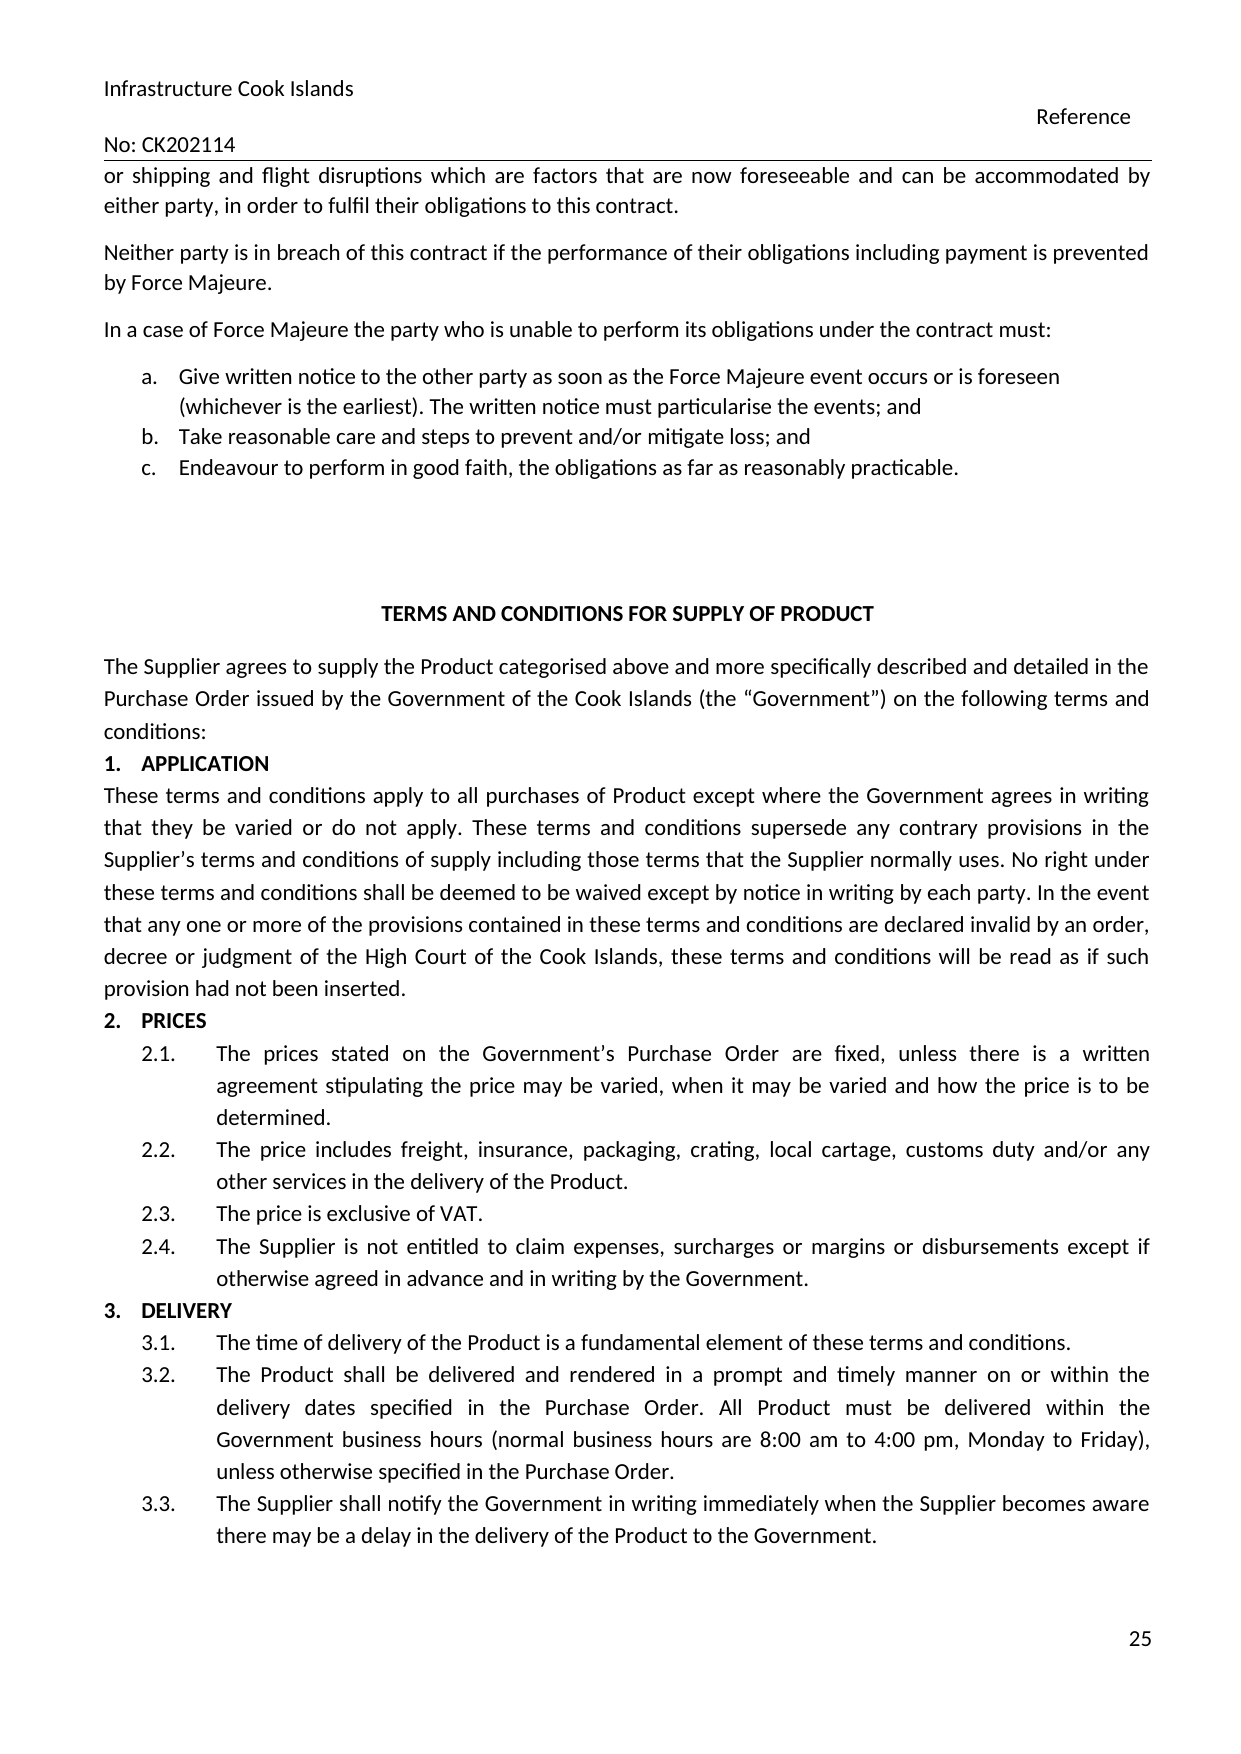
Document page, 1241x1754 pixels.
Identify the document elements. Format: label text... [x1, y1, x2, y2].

list Endeavour to perform in good faith, the obligations as far as reasonably practicable. [141, 453, 1152, 481]
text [103, 161, 1152, 219]
text In a case of Force Majeure the party who is unable to perform its obligations under the contract must: [103, 315, 1152, 343]
list DELIVERY [103, 1296, 1152, 1324]
list PRICES [103, 1006, 1152, 1034]
list The Supplier shall notify the Government in writing immediately when the Supplier becomes aware there may be a delay in the delivery of the Product to the Government. [141, 1489, 1152, 1549]
text The Supplier agrees to supply the Product categorised above and more specifically described and detailed in the Purchase Order issued by the Government of the Cook Islands (the “Government”) on the following terms and conditions: [103, 652, 1152, 745]
list The price is exclusive of VAT. [141, 1199, 1152, 1228]
text Neither party is in breach of this contract if the performance of their obligations including payment is prevented by Force Majeure. [103, 238, 1152, 296]
list APPLICATION [103, 749, 1152, 777]
list The price includes freight, insurance, packaging, crating, local cartage, customs duty and/or any other services in the delivery of the Product. [141, 1135, 1152, 1195]
text TERMS AND CONDITIONS FOR SUPPLY OF PRODUCT [103, 599, 1152, 627]
list The Supplier is not entitled to claim expenses, surcharges or margins or disbursements except if otherwise agreed in advance and in writing by the Government. [141, 1232, 1152, 1292]
list The prices stated on the Government’s Purchase Order are fixed, unless there is a written agreement stipulating the price may be varied, when it may be varied and how the price is to be determined. [141, 1039, 1152, 1131]
text These terms and conditions apply to all purchases of Product except where the Government agrees in writing that they be varied or do not apply. These terms and conditions supersede any contrary provisions in the Supplier’s terms and conditions of supply including those terms that the Supplier normally uses. No right under these terms and conditions shall be deemed to be waived except by notice in writing by each party. In the event that any one or more of the provisions contained in these terms and conditions are declared invalid by an order, decree or judgment of the High Court of the Cook Islands, these terms and conditions will be read as if such provision had not been inserted. [103, 781, 1152, 1002]
list Give written notice to the other party as soon as the Force Majeure event occurs or is foreseen (whichever is the earliest). The written notice must particularise the events; and [141, 362, 1152, 420]
list The Product shall be delivered and rendered in a prompt and timely manner on or within the delivery dates specified in the Purchase Order. All Product must be delivered within the Government business hours (normal business hours are 8:00 am to 4:00 pm, Monday to Friday), unless otherwise specified in the Purchase Order. [141, 1361, 1152, 1485]
list Take reasonable care and steps to prevent and/or mitigate loss; and [141, 422, 1152, 450]
list The time of delivery of the Product is a fundamental element of these terms and conditions. [141, 1328, 1152, 1356]
